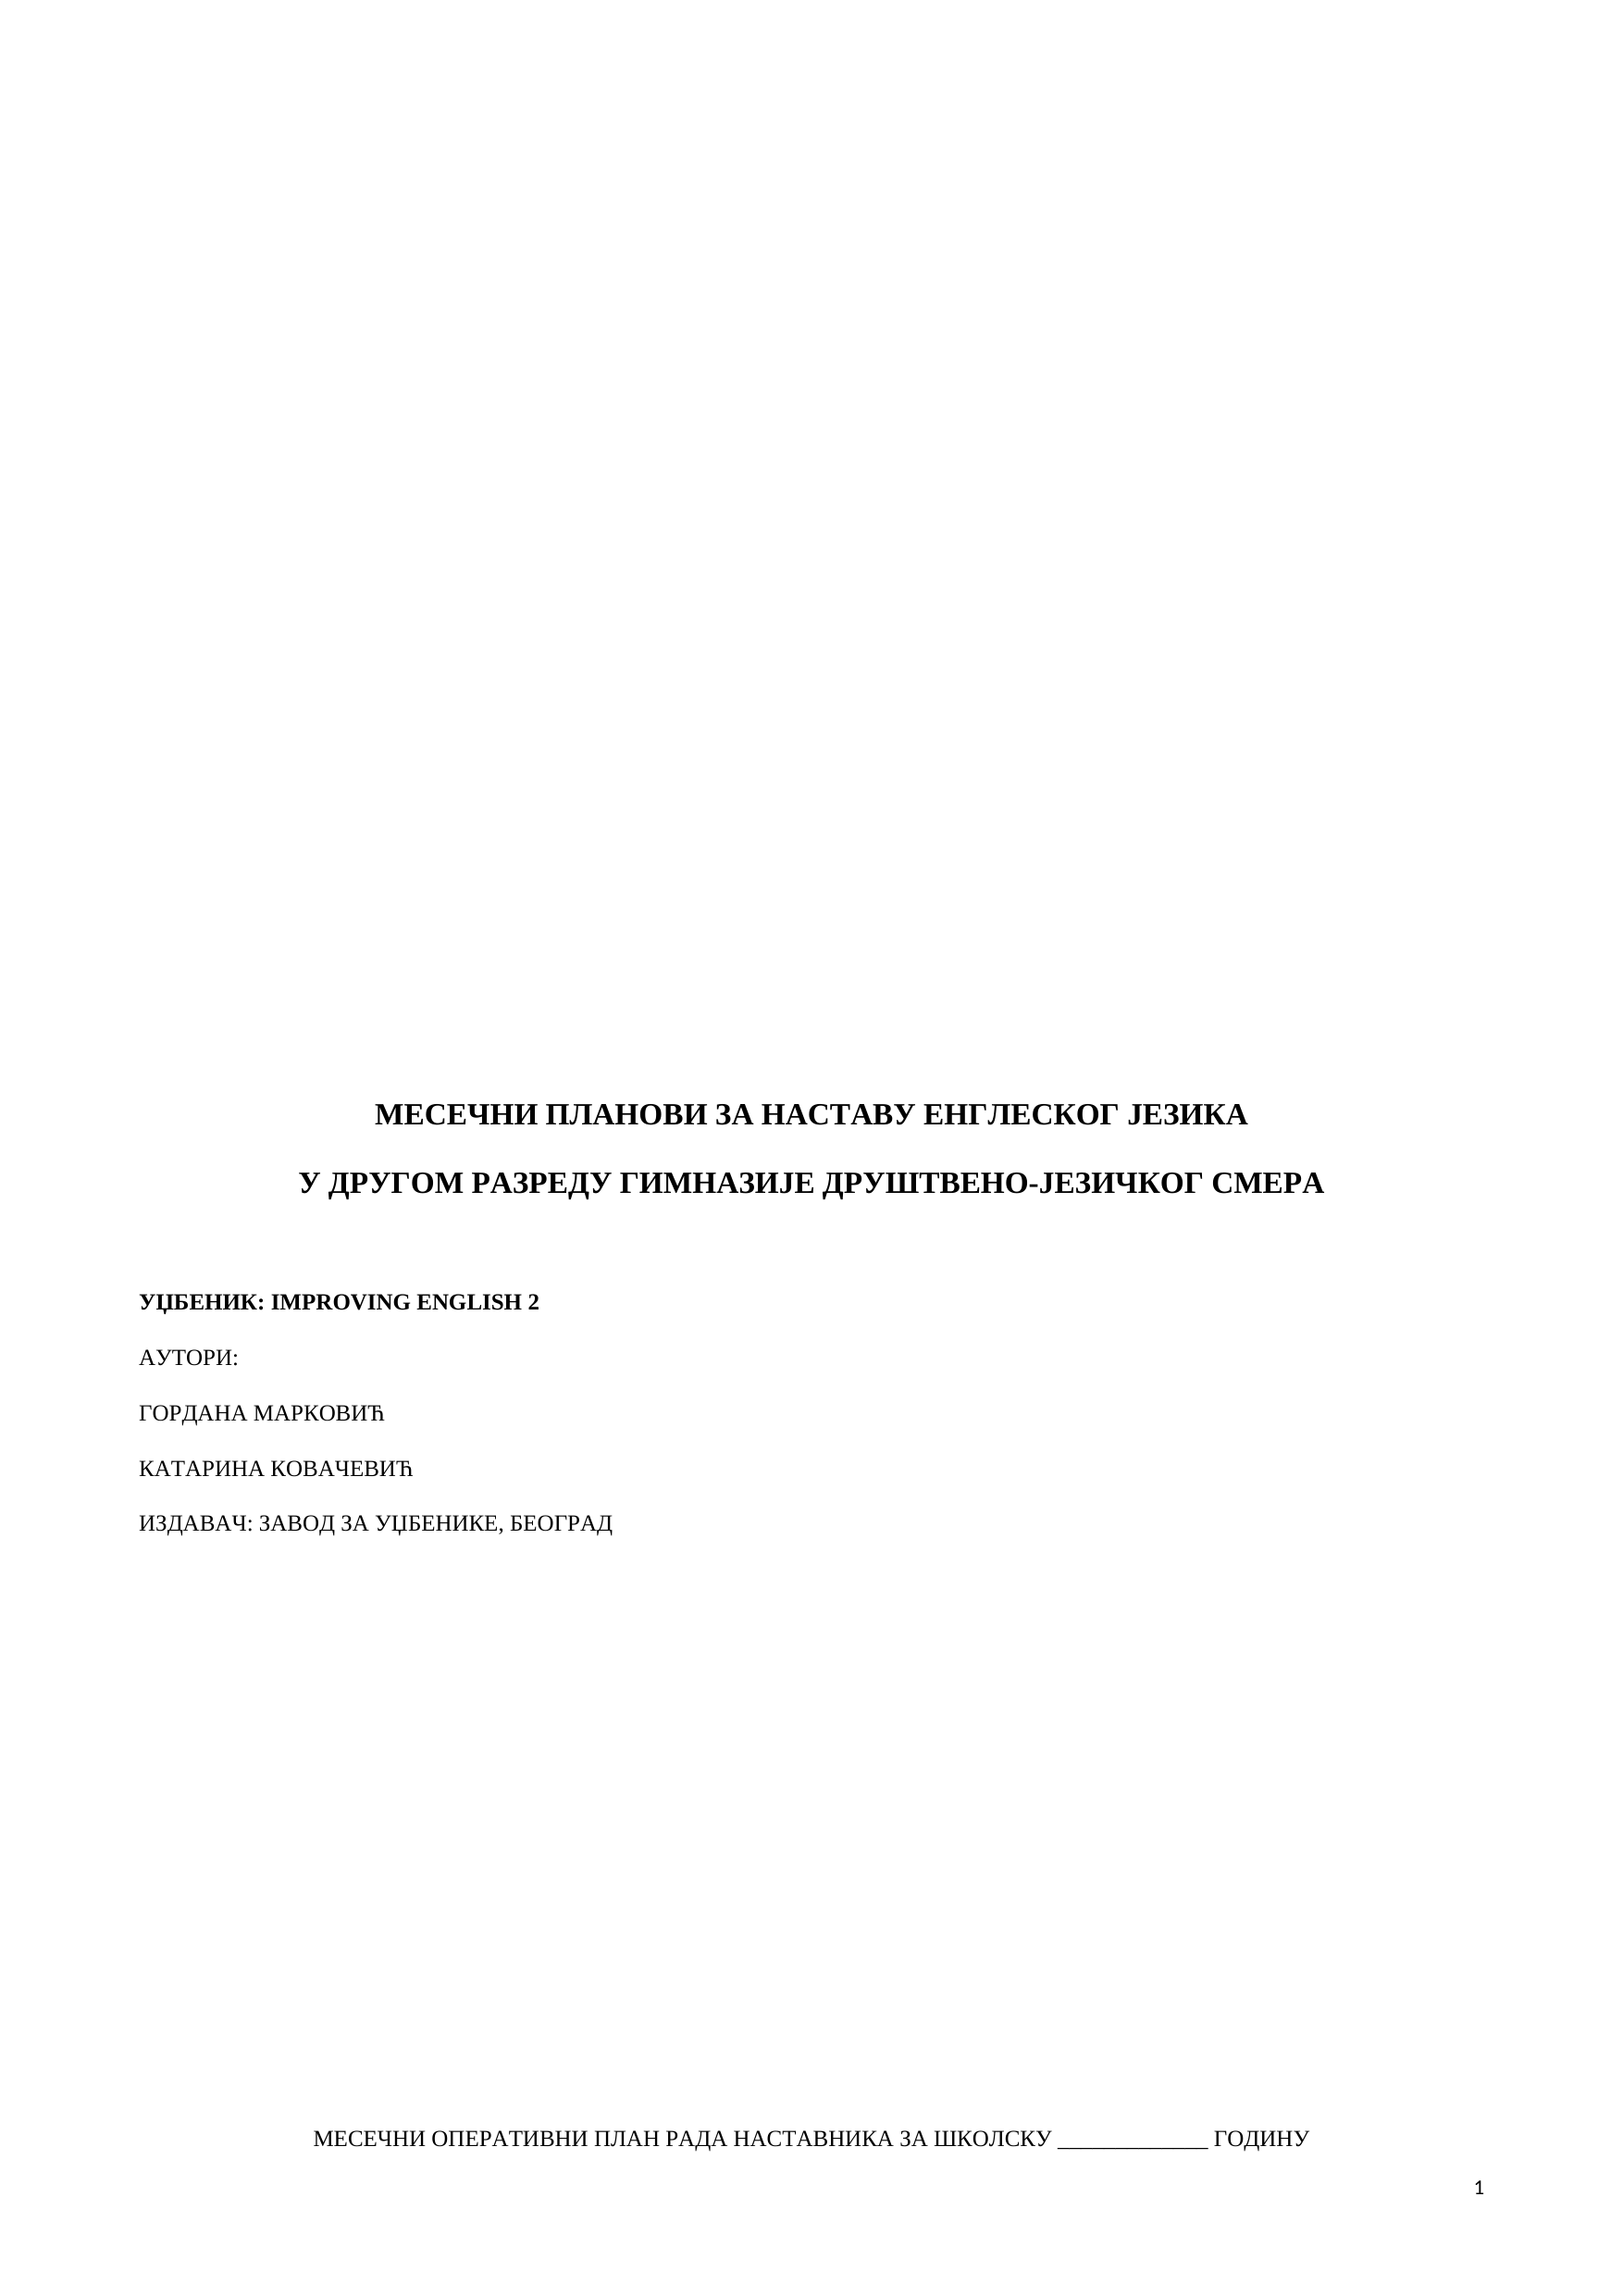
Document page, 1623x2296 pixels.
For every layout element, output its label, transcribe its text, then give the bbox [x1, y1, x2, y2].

text КАТАРИНА КОВАЧЕВИЋ [139, 1455, 1484, 1481]
text УЏБЕНИК: IMPROVING ENGLISH 2 [139, 1288, 1484, 1315]
text МЕСЕЧНИ ОПЕРАТИВНИ ПЛАН РАДА НАСТАВНИКА ЗА ШКОЛСКУ _____________ ГОДИНУ [139, 2125, 1484, 2152]
text ГОРДАНА МАРКОВИЋ [139, 1399, 1484, 1426]
text У ДРУГОМ РАЗРЕДУ ГИМНАЗИЈЕ ДРУШТВЕНО-ЈЕЗИЧКОГ СМЕРА [139, 1164, 1484, 1200]
text МЕСЕЧНИ ПЛАНОВИ ЗА НАСТАВУ ЕНГЛЕСКОГ ЈЕЗИКА [139, 1096, 1484, 1131]
text АУТОРИ: [139, 1344, 1484, 1371]
text ИЗДАВАЧ: ЗАВОД ЗА УЏБЕНИКЕ, БЕОГРАД [139, 1509, 1484, 1536]
